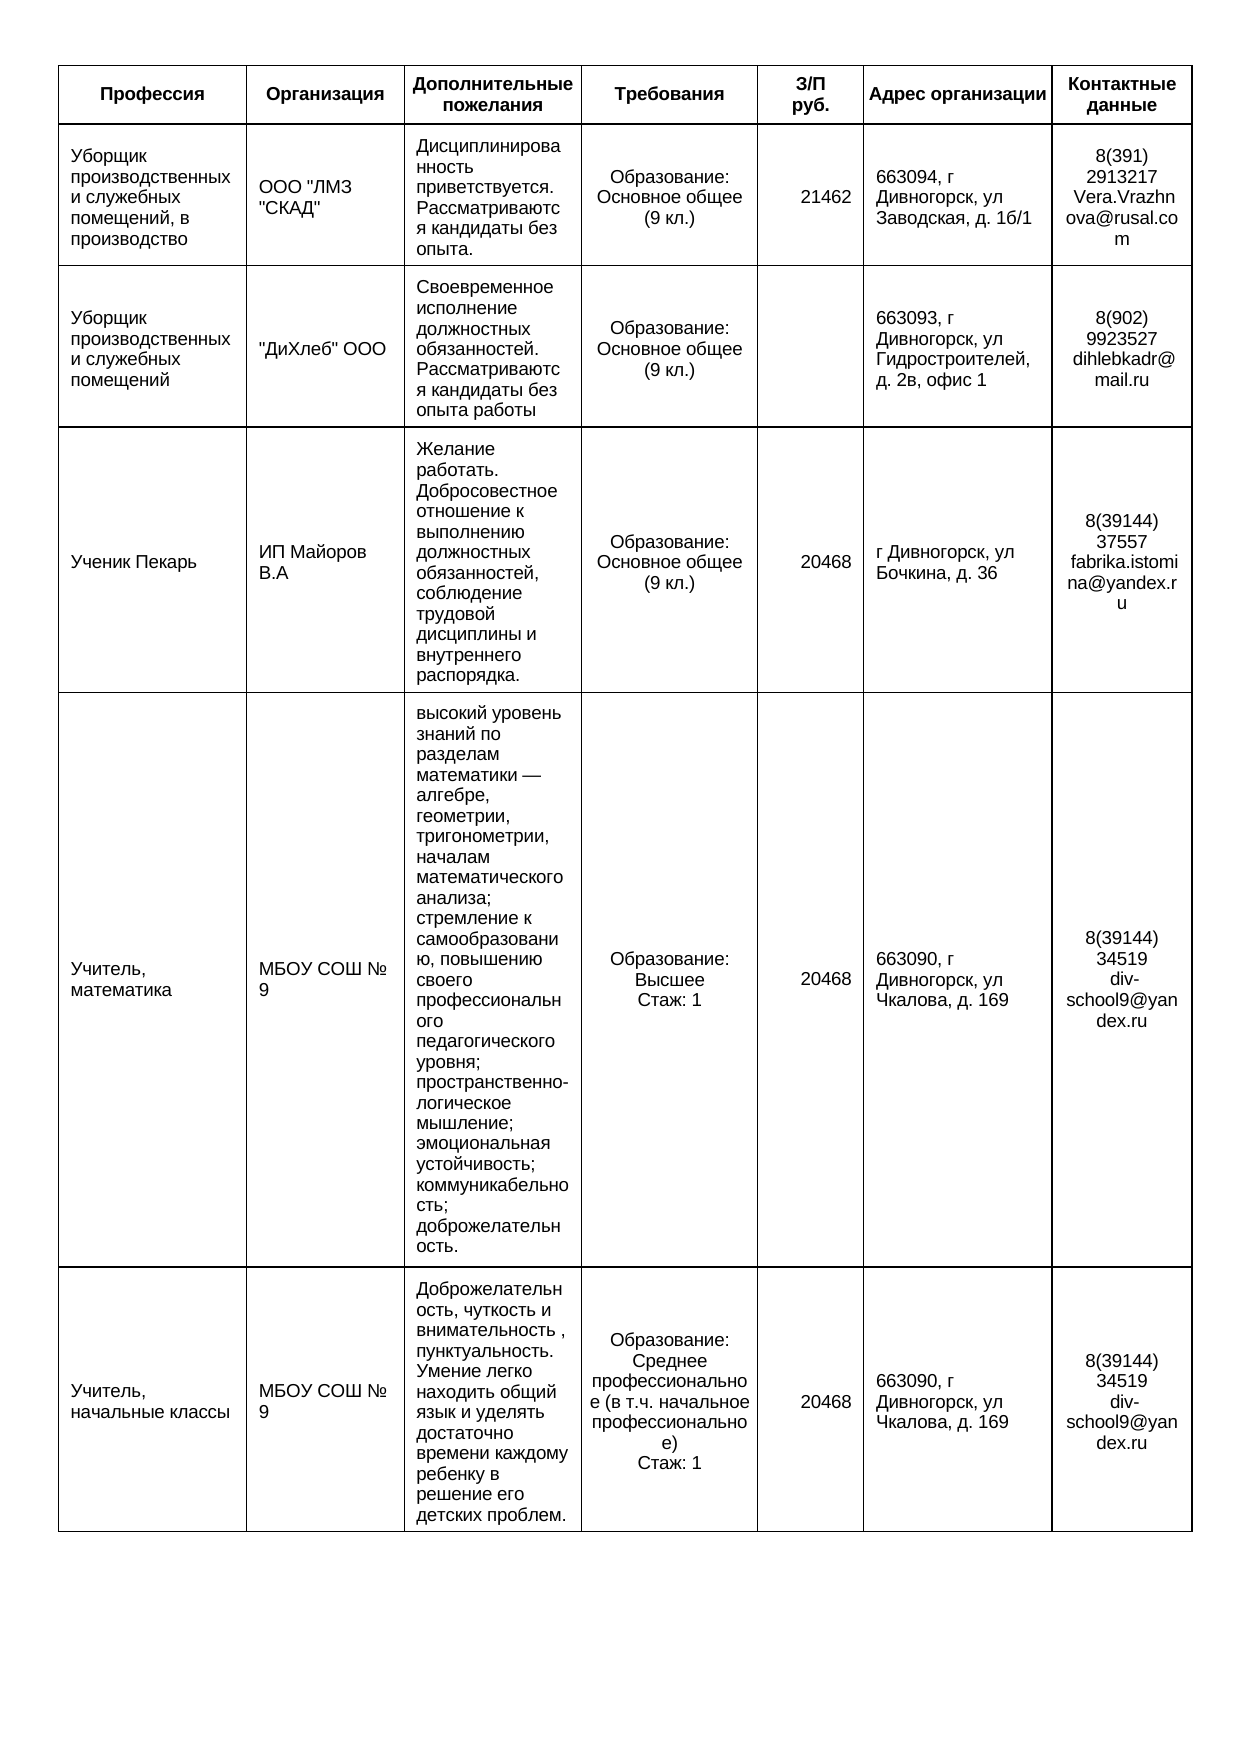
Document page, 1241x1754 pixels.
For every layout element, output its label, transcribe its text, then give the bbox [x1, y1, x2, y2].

table_cell 663093, г Дивногорск, ул Гидростроителей, д. 2в, офис 1 [864, 266, 1051, 426]
table_cell высокий уровень знаний по разделам математики — алгебре, геометрии, тригонометрии, началам математического анализа; стремление к самообразованию, повышению своего профессионального педагогического уровня; пространственно-логическое мышление; эмоциональная устойчивость; коммуникабельность; доброжелательность. [405, 693, 581, 1266]
table_cell ИП Майоров В.А [247, 428, 404, 692]
table_cell ООО "ЛМЗ "СКАД" [247, 125, 404, 265]
table_cell Своевременное исполнение должностных обязанностей. Рассматриваются кандидаты без опыта работы [405, 266, 581, 426]
table_cell Учитель, математика [59, 693, 246, 1266]
table_cell "ДиХлеб" ООО [247, 266, 404, 426]
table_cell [405, 125, 581, 265]
table_cell 8(39144) 34519 div-school9@yandex.ru [1053, 1268, 1191, 1531]
table_header Адрес организации [864, 66, 1051, 123]
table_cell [864, 125, 1051, 265]
table_cell 8(39144) 34519 div-school9@yandex.ru [1053, 693, 1191, 1266]
table_header Контактные данные [1053, 66, 1191, 123]
table_cell МБОУ СОШ № 9 [247, 1268, 404, 1531]
table_cell [758, 266, 863, 426]
table_cell Желание работать. Добросовестное отношение к выполнению должностных обязанностей, соблюдение трудовой дисциплины и внутреннего распорядка. [405, 428, 581, 692]
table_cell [1053, 125, 1191, 265]
table_cell 8(39144) 37557 fabrika.istomina@yandex.ru [1053, 428, 1191, 692]
table_header Требования [582, 66, 757, 123]
table_cell 20468 [758, 693, 863, 1266]
table_cell Учитель, начальные классы [59, 1268, 246, 1531]
table_cell 8(902) 9923527 dihlebkadr@mail.ru [1053, 266, 1191, 426]
table_cell Образование: Основное общее (9 кл.) [582, 266, 757, 426]
table_cell Ученик Пекарь [59, 428, 246, 692]
table_cell г Дивногорск, ул Бочкина, д. 36 [864, 428, 1051, 692]
table_cell Доброжелательность, чуткость и внимательность , пунктуальность. Умение легко находить общий язык и уделять достаточно времени каждому ребенку в решение его детских проблем. [405, 1268, 581, 1531]
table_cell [582, 125, 757, 265]
table_cell Уборщик производственных и служебных помещений, в производство [59, 125, 246, 265]
table_header Дополнительные пожелания [405, 66, 581, 123]
table_cell 21462 [758, 125, 863, 265]
table_cell 663090, г Дивногорск, ул Чкалова, д. 169 [864, 693, 1051, 1266]
table_cell 20468 [758, 428, 863, 692]
table_cell Образование: Основное общее (9 кл.) [582, 428, 757, 692]
table_cell 663090, г Дивногорск, ул Чкалова, д. 169 [864, 1268, 1051, 1531]
table_cell МБОУ СОШ № 9 [247, 693, 404, 1266]
table_cell Образование: Среднее профессиональное (в т.ч. начальное профессиональное) Стаж: 1 [582, 1268, 757, 1531]
table_cell Уборщик производственных и служебных помещений [59, 266, 246, 426]
table_cell Образование: Высшее Стаж: 1 [582, 693, 757, 1266]
table_header З/П руб. [758, 66, 863, 123]
table_header Профессия [59, 66, 246, 123]
table_header Организация [247, 66, 404, 123]
table_cell 20468 [758, 1268, 863, 1531]
